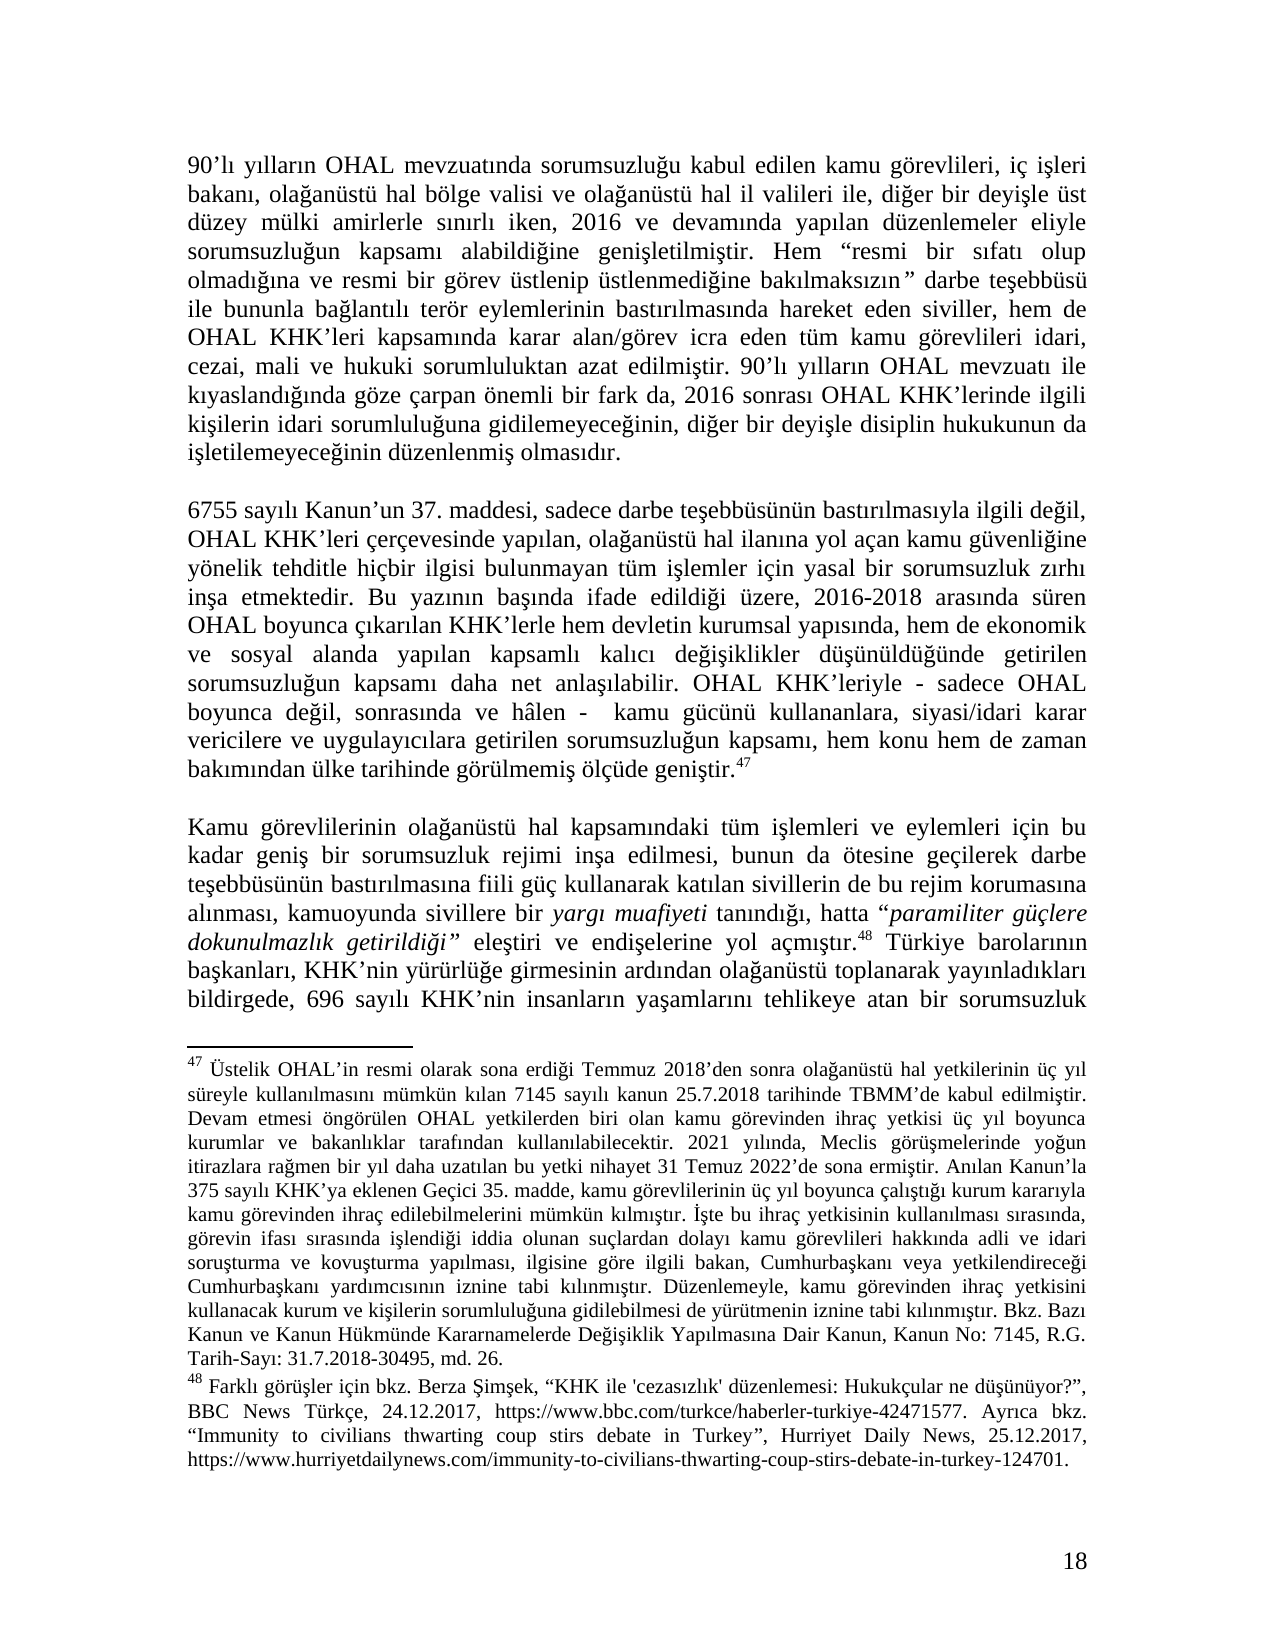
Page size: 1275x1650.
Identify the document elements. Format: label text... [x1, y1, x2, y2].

text 90’lı yılların OHAL mevzuatında sorumsuzluğu kabul edilen kamu görevlileri, iç işleri bakanı, olağanüstü hal bölge valisi ve olağanüstü hal il valileri ile, diğer bir deyişle üst düzey mülki amirlerle sınırlı iken, 2016 ve devamında yapılan düzenlemeler eliyle sorumsuzluğun kapsamı alabildiğine genişletilmiştir. Hem “resmi bir sıfatı olup olmadığına ve resmi bir görev üstlenip üstlenmediğine bakılmaksızın” darbe teşebbüsü ile bununla bağlantılı terör eylemlerinin bastırılmasında hareket eden siviller, hem de OHAL KHK’leri kapsamında karar alan/görev icra eden tüm kamu görevlileri idari, cezai, mali ve hukuki sorumluluktan azat edilmiştir. 90’lı yılların OHAL mevzuatı ile kıyaslandığında göze çarpan önemli bir fark da, 2016 sonrası OHAL KHK’lerinde ilgili kişilerin idari sorumluluğuna gidilemeyeceğinin, diğer bir deyişle disiplin hukukunun da işletilemeyeceğinin düzenlenmiş olmasıdır. [187, 150, 1087, 466]
text Kamu görevlilerinin olağanüstü hal kapsamındaki tüm işlemleri ve eylemleri için bu kadar geniş bir sorumsuzluk rejimi inşa edilmesi, bunun da ötesine geçilerek darbe teşebbüsünün bastırılmasına fiili güç kullanarak katılan sivillerin de bu rejim korumasına alınması, kamuoyunda sivillere bir yargı muafiyeti tanındığı, hatta “paramiliter güçlere dokunulmazlık getirildiği” eleştiri ve endişelerine yol açmıştır. Türkiye barolarının başkanları, KHK’nin yürürlüğe girmesinin ardından olağanüstü toplanarak yayınladıkları bildirgede, 696 sayılı KHK’nin insanların yaşamlarını tehlikeye atan bir sorumsuzluk maddesi içerdiği eleştirisini yöneltmiş; hatta “geleceğe yönelik olarak da sivil vatandaşlarca suç işleme özgürlüğü olarak anlaşılabilecek, mutlak bir ceza ve tazminat sorumsuzluğu getir[diğini]” belirtmiştir. [187, 812, 1087, 1013]
text 6755 sayılı Kanun’un 37. maddesi, sadece darbe teşebbüsünün bastırılmasıyla ilgili değil, OHAL KHK’leri çerçevesinde yapılan, olağanüstü hal ilanına yol açan kamu güvenliğine yönelik tehditle hiçbir ilgisi bulunmayan tüm işlemler için yasal bir sorumsuzluk zırhı inşa etmektedir. Bu yazının başında ifade edildiği üzere, 2016-2018 arasında süren OHAL boyunca çıkarılan KHK’lerle hem devletin kurumsal yapısında, hem de ekonomik ve sosyal alanda yapılan kapsamlı kalıcı değişiklikler düşünüldüğünde getirilen sorumsuzluğun kapsamı daha net anlaşılabilir. OHAL KHK’leriyle - sadece OHAL boyunca değil, sonrasında ve hâlen - kamu gücünü kullananlara, siyasi/idari karar vericilere ve uygulayıcılara getirilen sorumsuzluğun kapsamı, hem konu hem de zaman bakımından ülke tarihinde görülmemiş ölçüde geniştir. [187, 495, 1087, 783]
